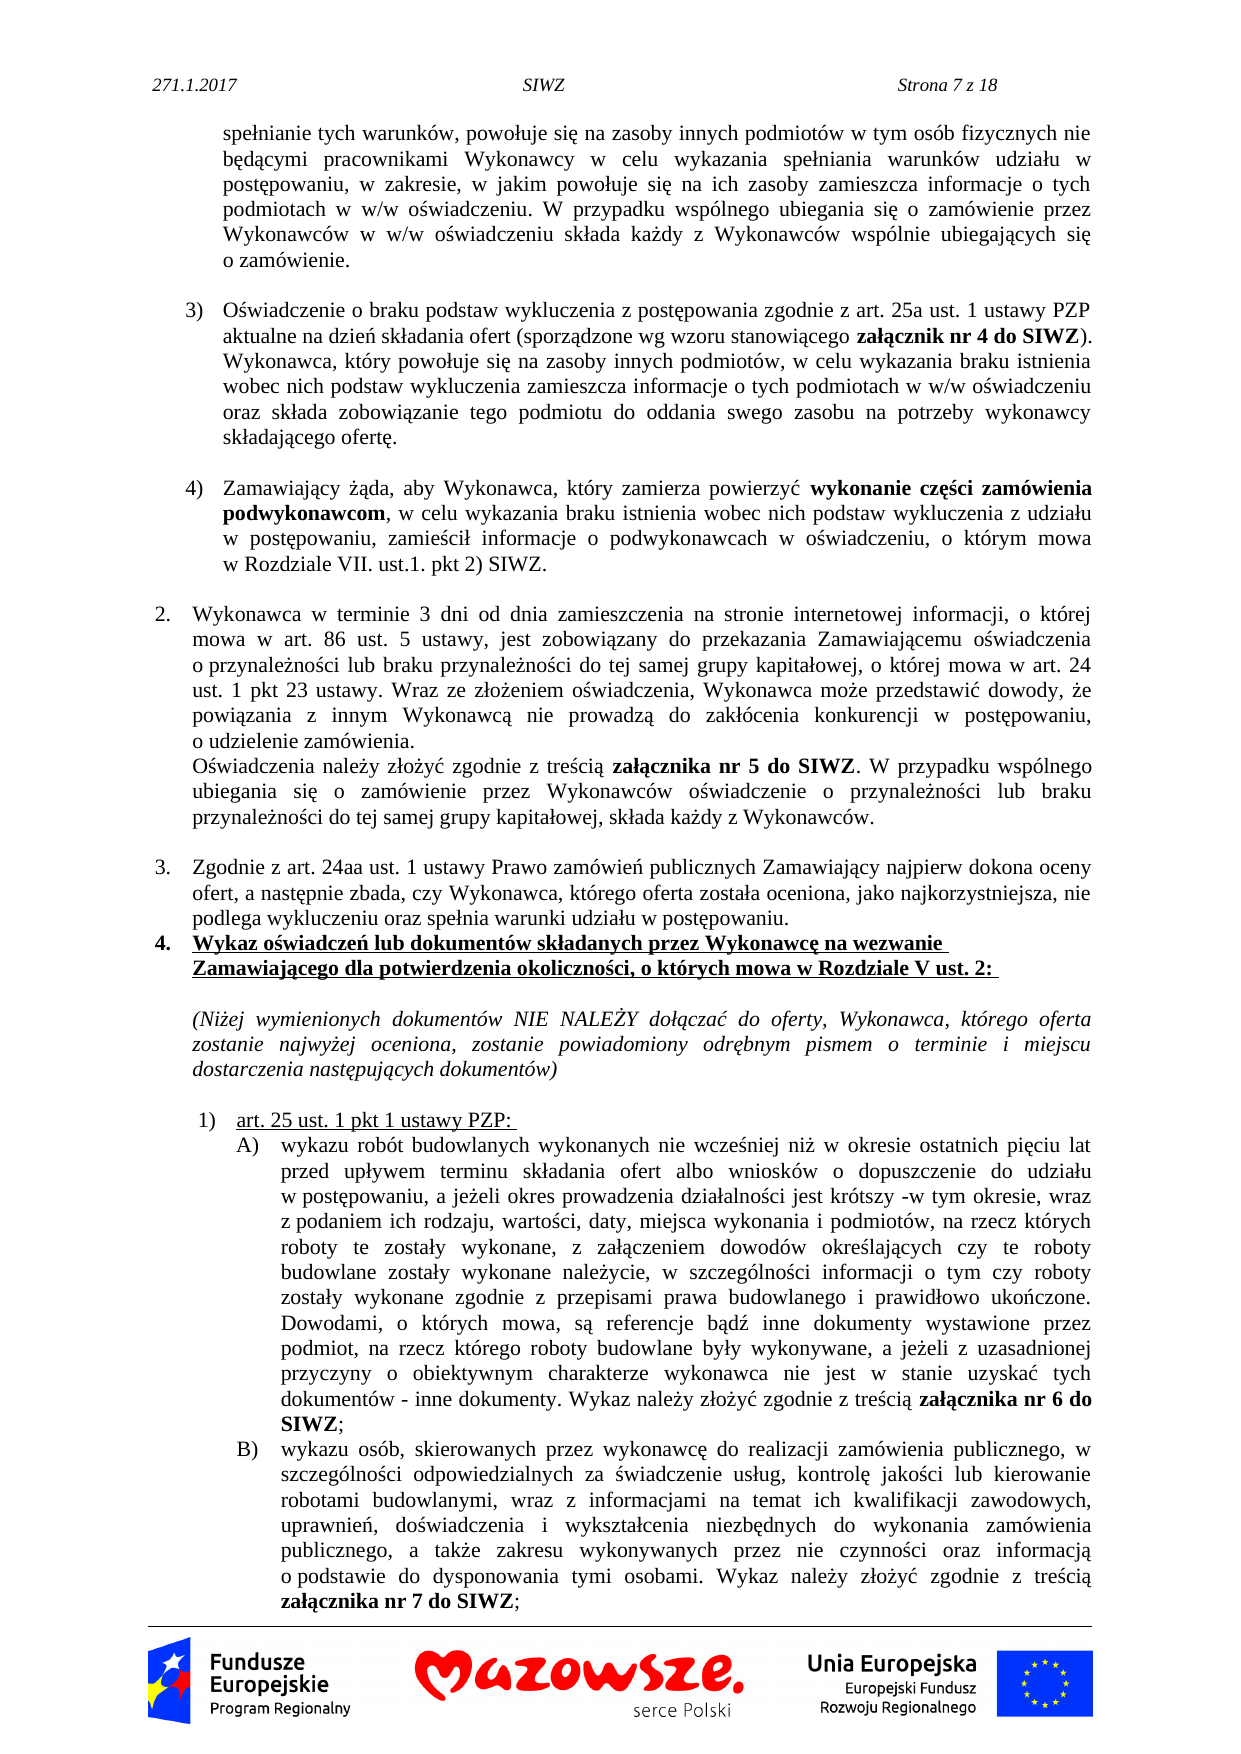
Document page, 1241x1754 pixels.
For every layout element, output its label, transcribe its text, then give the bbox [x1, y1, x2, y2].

list Zamawiający żąda, aby Wykonawca, który zamierza powierzyć wykonanie części zamówienia podwykonawcom, w celu wykazania braku istnienia wobec nich podstaw wykluczenia z udziału w postępowaniu, zamieścił informacje o podwykonawcach w oświadczeniu, o którym mowa w Rozdziale VII. ust.1. pkt 2) SIWZ. [185, 474, 1092, 576]
list Wykaz oświadczeń lub dokumentów składanych przez Wykonawcę na wezwanie Zamawiającego dla potwierdzenia okoliczności, o których mowa w Rozdziale V ust. 2: [154, 930, 1092, 981]
text B) wykazu osób, skierowanych przez wykonawcę do realizacji zamówienia publicznego, w szczególności odpowiedzialnych za świadczenie usług, kontrolę jakości lub kierowanie robotami budowlanymi, wraz z informacjami na temat ich kwalifikacji zawodowych, uprawnień, doświadczenia i wykształcenia niezbędnych do wykonania zamówienia publicznego, a także zakresu wykonywanych przez nie czynności oraz informacją o podstawie do dysponowania tymi osobami. Wykaz należy złożyć zgodnie z treścią załącznika nr 7 do SIWZ; [236, 1436, 1092, 1613]
list Zgodnie z art. 24aa ust. 1 ustawy Prawo zamówień publicznych Zamawiający najpierw dokona oceny ofert, a następnie zbada, czy Wykonawca, którego oferta została oceniona, jako najkorzystniejsza, nie podlega wykluczeniu oraz spełnia warunki udziału w postępowaniu. [154, 854, 1092, 930]
list Wykonawca w terminie 3 dni od dnia zamieszczenia na stronie internetowej informacji, o której mowa w art. 86 ust. 5 ustawy, jest zobowiązany do przekazania Zamawiającemu oświadczenia o przynależności lub braku przynależności do tej samej grupy kapitałowej, o której mowa w art. 24 ust. 1 pkt 23 ustawy. Wraz ze złożeniem oświadczenia, Wykonawca może przedstawić dowody, że powiązania z innym Wykonawcą nie prowadzą do zakłócenia konkurencji w postępowaniu, o udzielenie zamówienia. [154, 601, 1092, 753]
text Oświadczenia należy złożyć zgodnie z treścią załącznika nr 5 do SIWZ. W przypadku wspólnego ubiegania się o zamówienie przez Wykonawców oświadczenie o przynależności lub braku przynależności do tej samej grupy kapitałowej, składa każdy z Wykonawców. [192, 753, 1092, 829]
list Oświadczenie o braku podstaw wykluczenia z postępowania zgodnie z art. 25a ust. 1 ustawy PZP aktualne na dzień składania ofert (sporządzone wg wzoru stanowiącego załącznik nr 4 do SIWZ). Wykonawca, który powołuje się na zasoby innych podmiotów, w celu wykazania braku istnienia wobec nich podstaw wykluczenia zamieszcza informacje o tych podmiotach w w/w oświadczeniu oraz składa zobowiązanie tego podmiotu do oddania swego zasobu na potrzeby wykonawcy składającego ofertę. [185, 297, 1092, 449]
text (Niżej wymienionych dokumentów NIE NALEŻY dołączać do oferty, Wykonawca, którego oferta zostanie najwyżej oceniona, zostanie powiadomiony odrębnym pismem o terminie i miejscu dostarczenia następujących dokumentów) [192, 1006, 1092, 1082]
list wykazu robót budowlanych wykonanych nie wcześniej niż w okresie ostatnich pięciu lat przed upływem terminu składania ofert albo wniosków o dopuszczenie do udziału w postępowaniu, a jeżeli okres prowadzenia działalności jest krótszy -w tym okresie, wraz z podaniem ich rodzaju, wartości, daty, miejsca wykonania i podmiotów, na rzecz których roboty te zostały wykonane, z załączeniem dowodów określających czy te roboty budowlane zostały wykonane należycie, w szczególności informacji o tym czy roboty zostały wykonane zgodnie z przepisami prawa budowlanego i prawidłowo ukończone. Dowodami, o których mowa, są referencje bądź inne dokumenty wystawione przez podmiot, na rzecz którego roboty budowlane były wykonywane, a jeżeli z uzasadnionej przyczyny o obiektywnym charakterze wykonawca nie jest w stanie uzyskać tych dokumentów - inne dokumenty. Wykaz należy złożyć zgodnie z treścią załącznika nr 6 do SIWZ; [236, 1132, 1092, 1436]
picture [148, 1637, 1093, 1724]
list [185, 120, 1092, 272]
list art. 25 ust. 1 pkt 1 ustawy PZP: [198, 1107, 1092, 1132]
